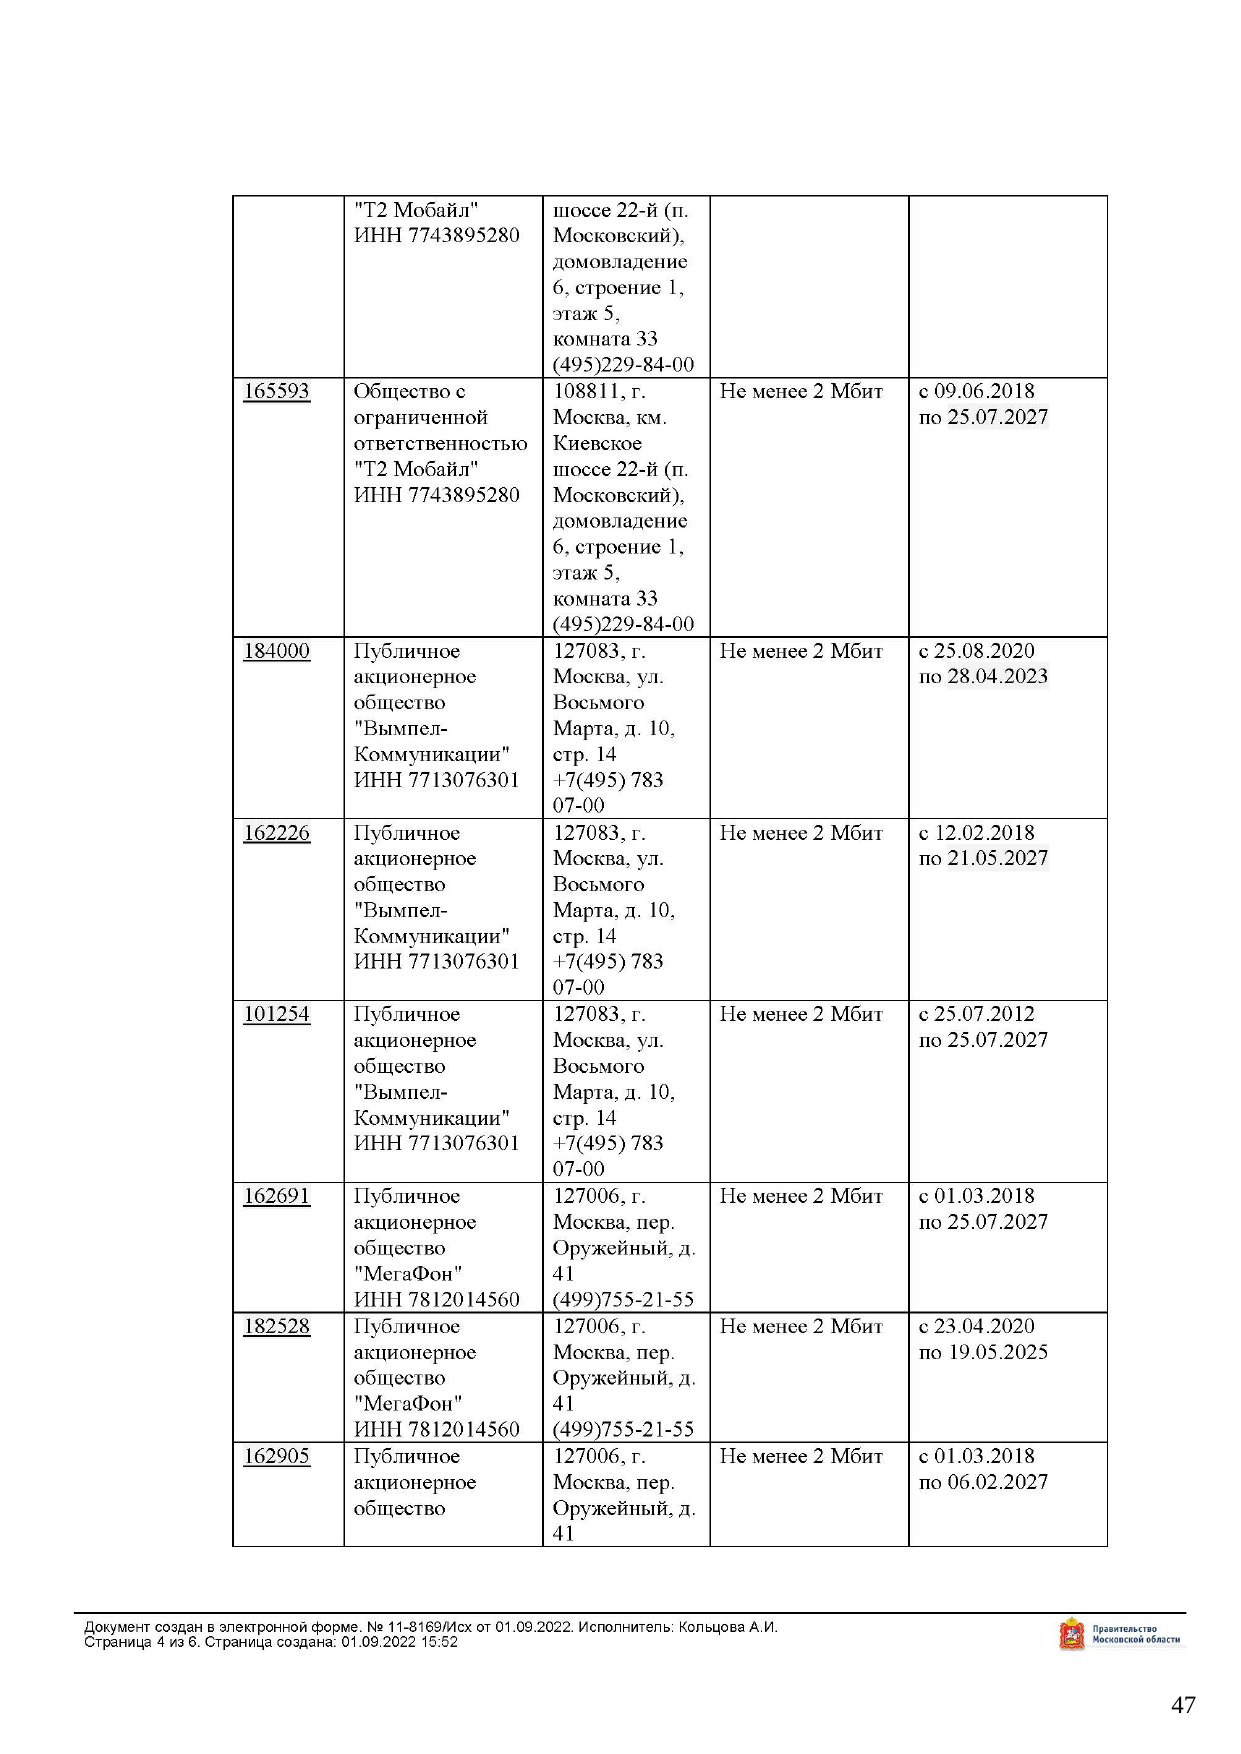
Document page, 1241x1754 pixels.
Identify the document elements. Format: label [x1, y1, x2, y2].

picture [73, 88, 1187, 1665]
